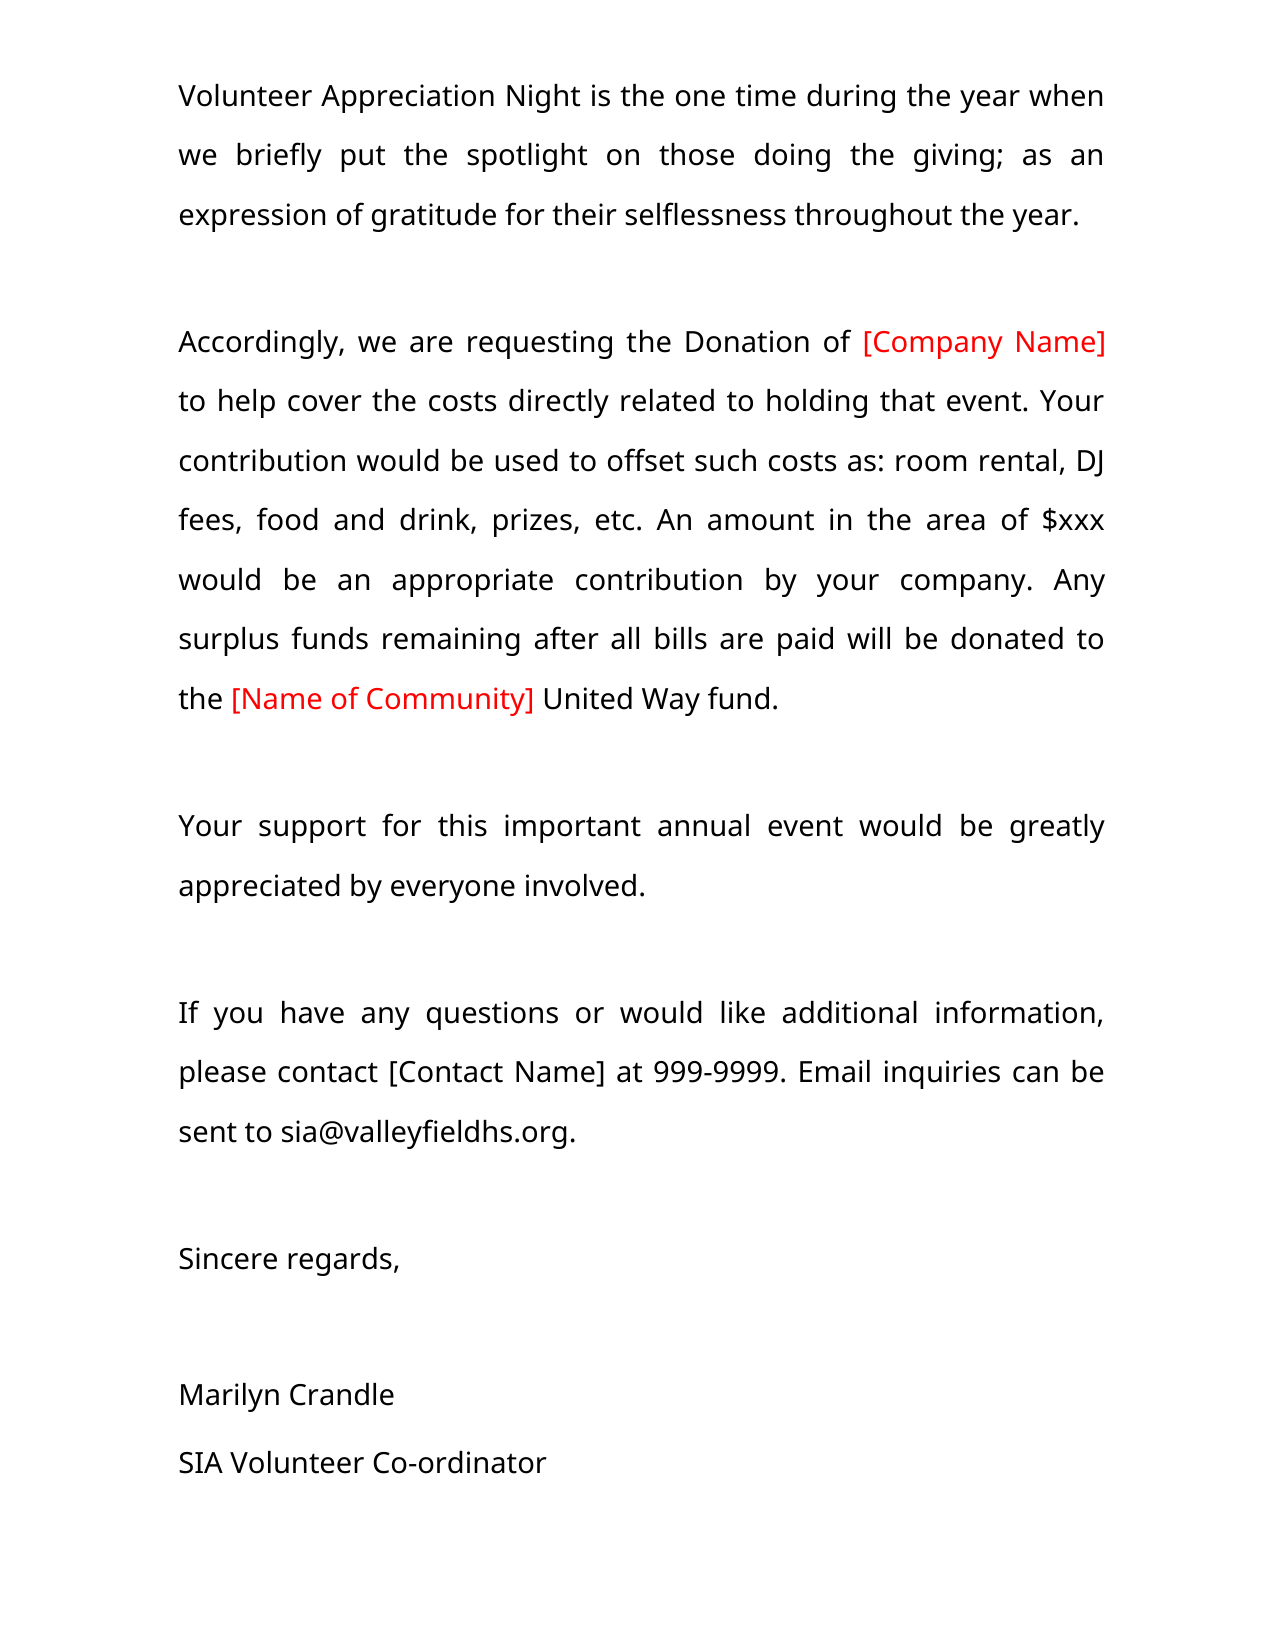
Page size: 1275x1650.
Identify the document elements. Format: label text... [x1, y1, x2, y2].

text Marilyn Crandle [178, 1374, 1106, 1414]
text Your support for this important annual event would be greatly appreciated by everyone involved. [178, 805, 1106, 904]
text Sincere regards, [178, 1238, 1106, 1278]
text If you have any questions or would like additional information, please contact [Contact Name] at 999-9999. Email inquiries can be sent to sia@valleyfieldhs.org. [178, 992, 1106, 1151]
text Accordingly, we are requesting the Donation of [Company Name] to help cover the costs directly related to holding that event. Your contribution would be used to offset such costs as: room rental, DJ fees, food and drink, prizes, etc. An amount in the area of $xxx would be an appropriate contribution by your company. Any surplus funds remaining after all bills are paid will be donated to the [Name of Community] United Way fund. [178, 321, 1106, 718]
text SIA Volunteer Co-ordinator [178, 1442, 1106, 1482]
text Volunteer Appreciation Night is the one time during the year when we briefly put the spotlight on those doing the giving; as an expression of gratitude for their selflessness throughout the year. [178, 75, 1106, 234]
